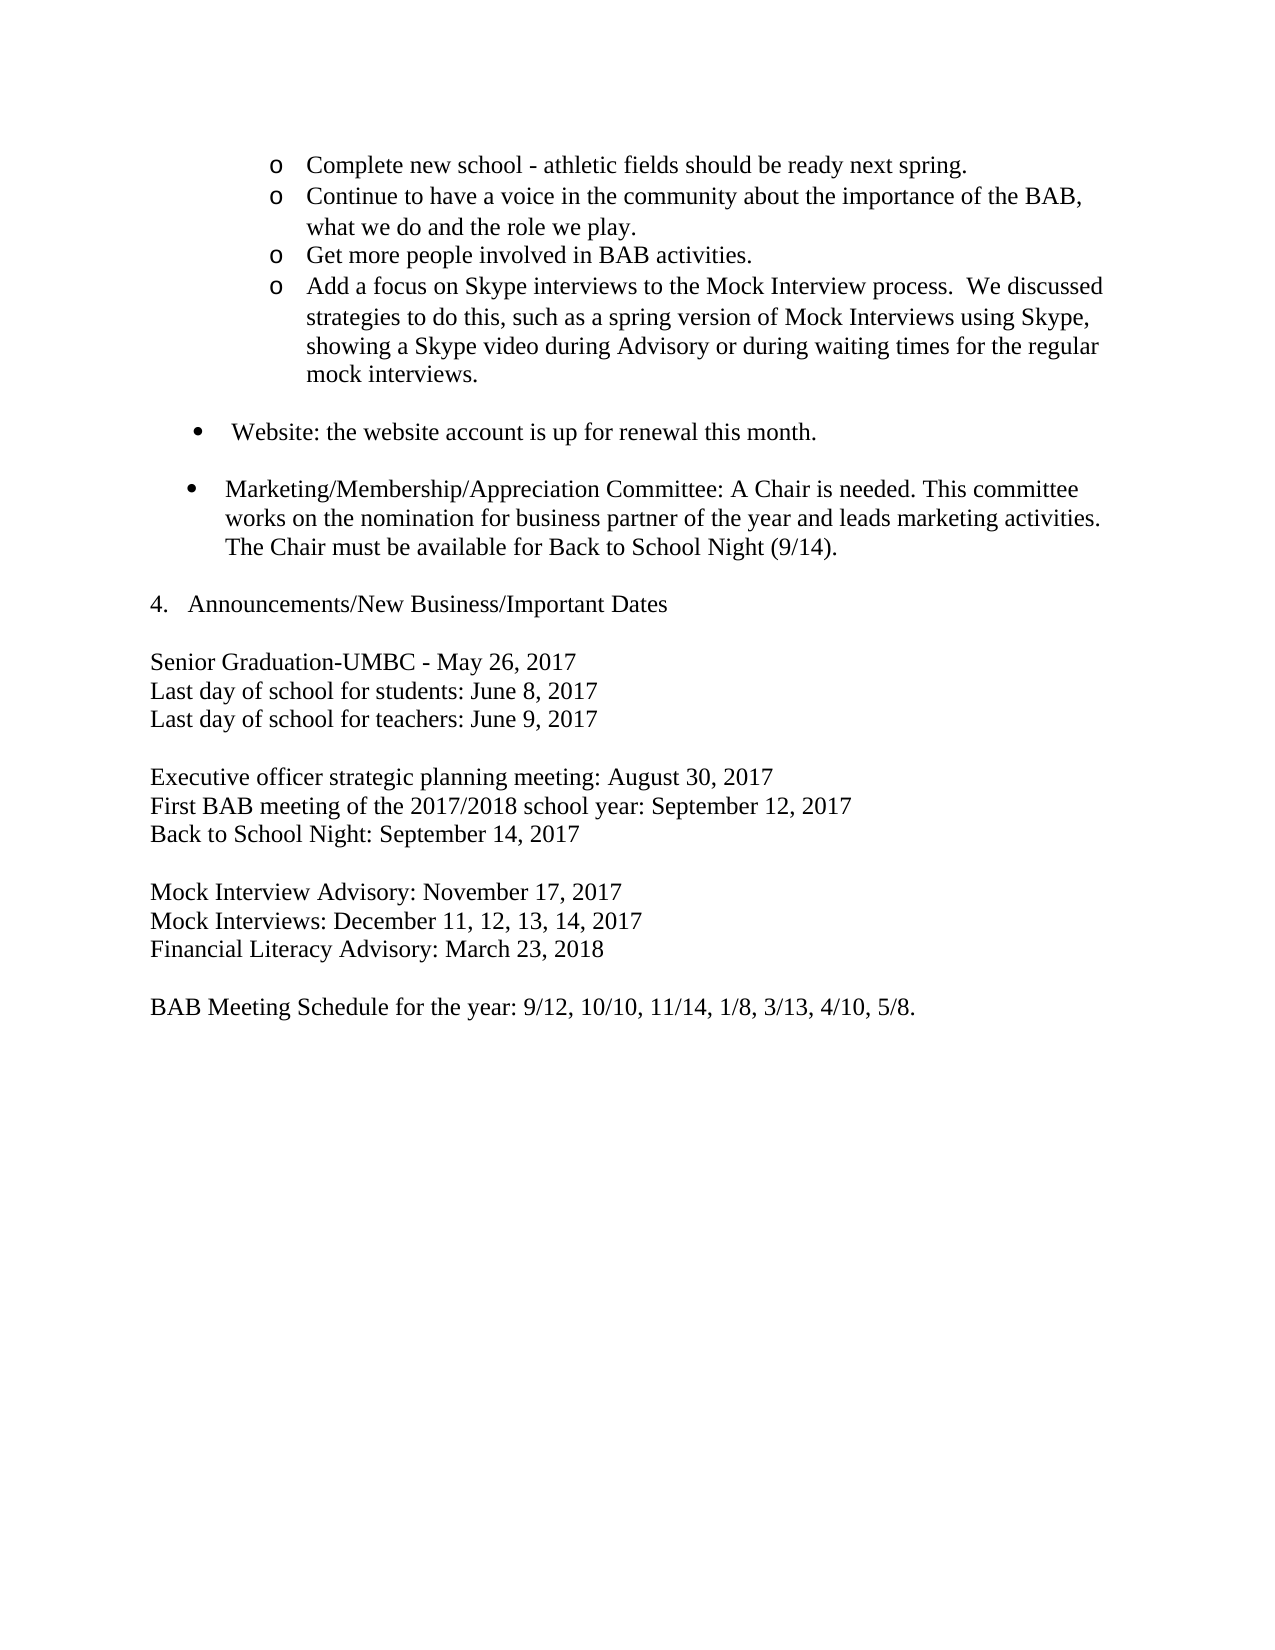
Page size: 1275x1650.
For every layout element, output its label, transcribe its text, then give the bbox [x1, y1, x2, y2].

text First BAB meeting of the 2017/2018 school year: September 12, 2017 [150, 791, 1125, 819]
text Last day of school for teachers: June 9, 2017 [150, 704, 1125, 733]
list Marketing/Membership/Appreciation Committee: A Chair is needed. This committee works on the nomination for business partner of the year and leads marketing activities. The Chair must be available for Back to School Night (9/14). [187, 474, 1125, 561]
text BAB Meeting Schedule for the year: 9/12, 10/10, 11/14, 1/8, 3/13, 4/10, 5/8. [150, 992, 1125, 1021]
list Get more people involved in BAB activities. [269, 240, 1125, 271]
text Back to School Night: September 14, 2017 [150, 819, 1125, 848]
text Senior Graduation-UMBC - May 26, 2017 [150, 647, 1125, 676]
list Announcements/New Business/Important Dates [150, 589, 1125, 618]
list Continue to have a voice in the community about the importance of the BAB, what we do and the role we play. [269, 181, 1125, 240]
text Financial Literacy Advisory: March 23, 2018 [150, 934, 1125, 963]
text Mock Interview Advisory: November 17, 2017 [150, 877, 1125, 906]
list Complete new school - athletic fields should be ready next spring. [269, 150, 1125, 181]
text Mock Interviews: December 11, 12, 13, 14, 2017 [150, 906, 1125, 934]
text Last day of school for students: June 8, 2017 [150, 676, 1125, 704]
text Executive officer strategic planning meeting: August 30, 2017 [150, 762, 1125, 791]
list Website: the website account is up for renewal this month. [194, 417, 1125, 446]
list Add a focus on Skype interviews to the Mock Interview process. We discussed strategies to do this, such as a spring version of Mock Interviews using Skype, showing a Skype video during Advisory or during waiting times for the regular mock interviews. [269, 271, 1125, 388]
